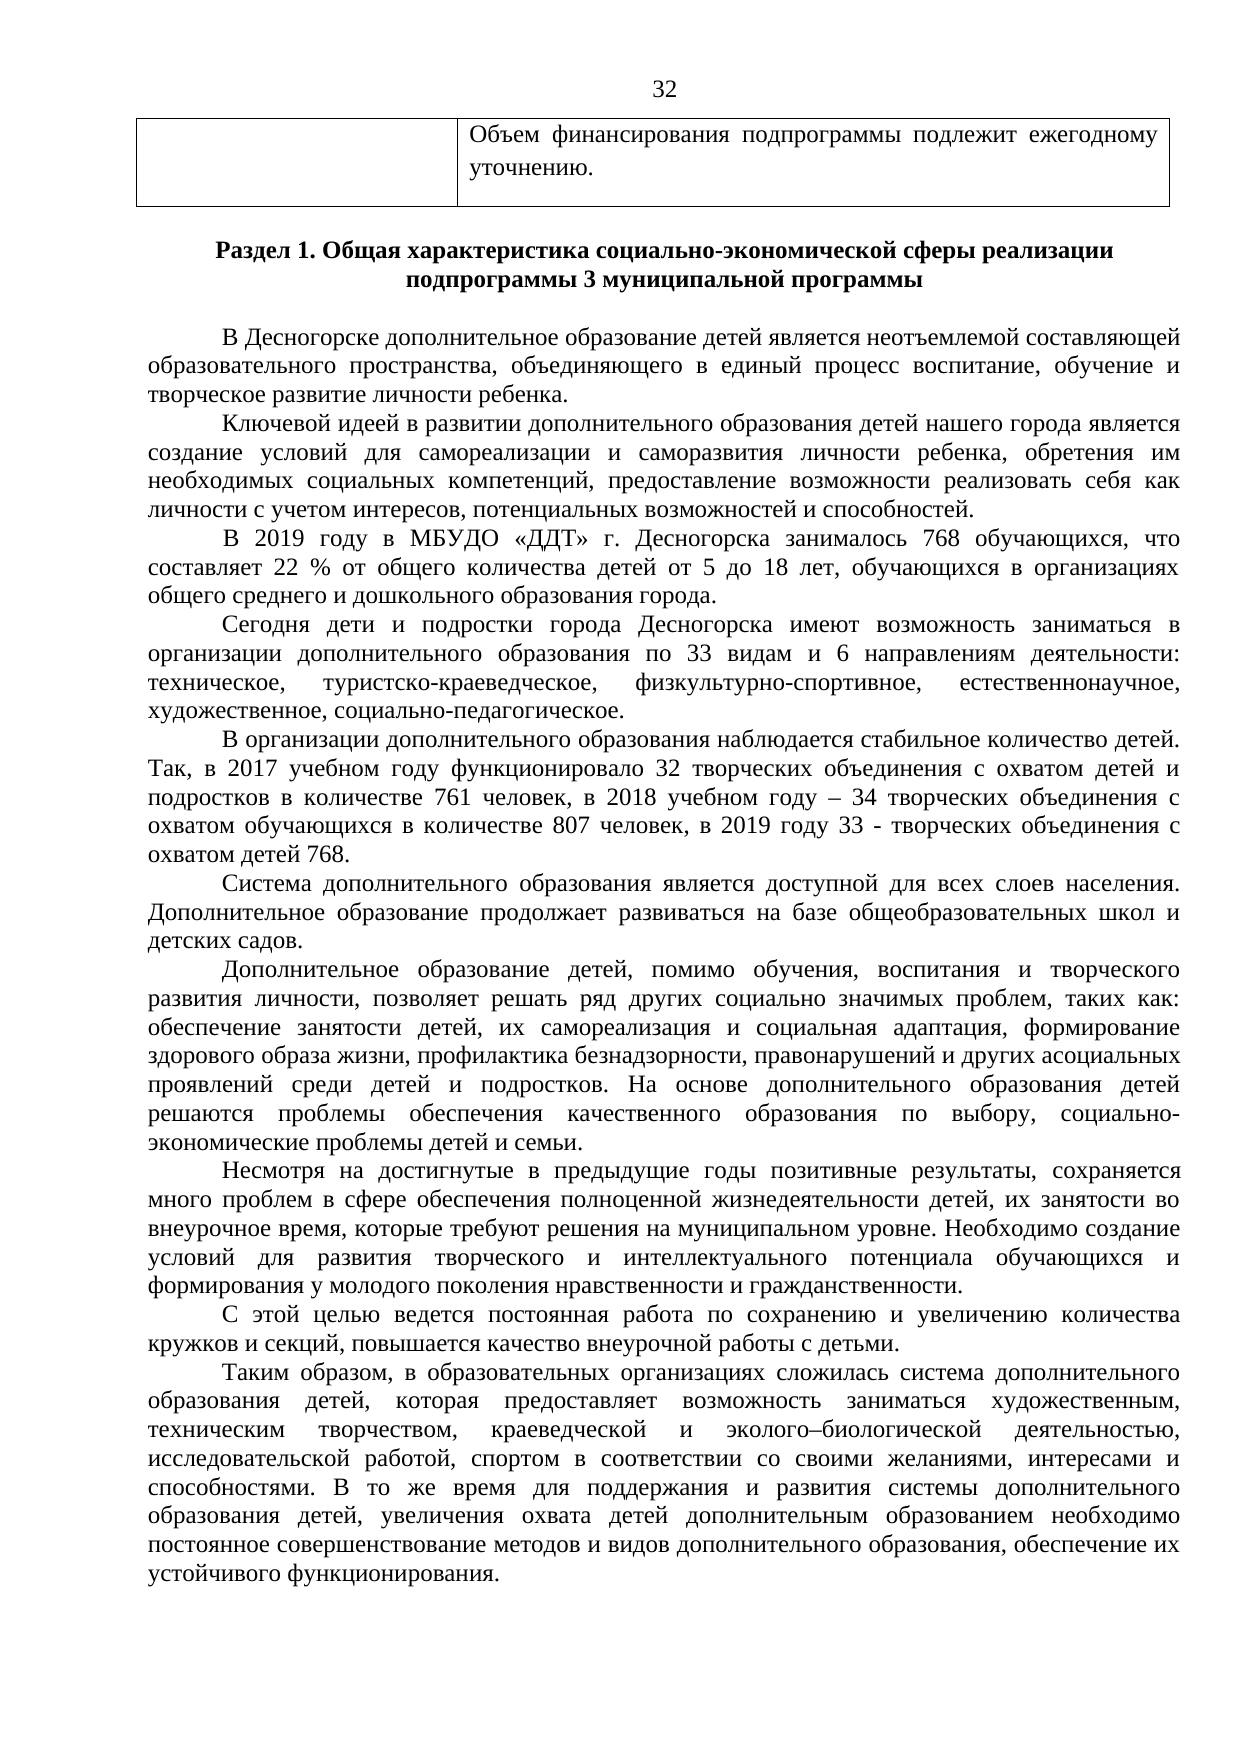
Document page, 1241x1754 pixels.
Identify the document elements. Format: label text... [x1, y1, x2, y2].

text В организации дополнительного образования наблюдается стабильное количество детей. Так, в 2017 учебном году функционировало 32 творческих объединения с охватом детей и подростков в количестве 761 человек, в 2018 учебном году – 34 творческих объединения с охватом обучающихся в количестве 807 человек, в 2019 году 33 - творческих объединения с охватом детей 768. [148, 724, 1181, 868]
text Сегодня дети и подростки города Десногорска имеют возможность заниматься в организации дополнительного образования по 33 видам и 6 направлениям деятельности: техническое, туристско-краеведческое, физкультурно-спортивное, естественнонаучное, художественное, социально-педагогическое. [148, 609, 1181, 724]
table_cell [137, 119, 457, 206]
text В Десногорске дополнительное образование детей является неотъемлемой составляющей образовательного пространства, объединяющего в единый процесс воспитание, обучение и творческое развитие личности ребенка. [148, 322, 1181, 408]
text Система дополнительного образования является доступной для всех слоев населения. Дополнительное образование продолжает развиваться на базе общеобразовательных школ и детских садов. [148, 868, 1181, 954]
text С этой целью ведется постоянная работа по сохранению и увеличению количества кружков и секций, повышается качество внеурочной работы с детьми. [148, 1299, 1181, 1357]
text Несмотря на достигнутые в предыдущие годы позитивные результаты, сохраняется много проблем в сфере обеспечения полноценной жизнедеятельности детей, их занятости во внеурочное время, которые требуют решения на муниципальном уровне. Необходимо создание условий для развития творческого и интеллектуального потенциала обучающихся и формирования у молодого поколения нравственности и гражданственности. [148, 1155, 1181, 1299]
text Раздел 1. Общая характеристика социально-экономической сферы реализации подпрограммы 3 муниципальной программы [148, 235, 1181, 293]
text В 2019 году в МБУДО «ДДТ» г. Десногорска занималось 768 обучающихся, что составляет 22 % от общего количества детей от 5 до 18 лет, обучающихся в организациях общего среднего и дошкольного образования города. [148, 523, 1181, 609]
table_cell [458, 119, 1169, 206]
text Дополнительное образование детей, помимо обучения, воспитания и творческого развития личности, позволяет решать ряд других социально значимых проблем, таких как: обеспечение занятости детей, их самореализация и социальная адаптация, формирование здорового образа жизни, профилактика безнадзорности, правонарушений и других асоциальных проявлений среди детей и подростков. На основе дополнительного образования детей решаются проблемы обеспечения качественного образования по выбору, социально-экономические проблемы детей и семьи. [148, 954, 1181, 1155]
text Ключевой идеей в развитии дополнительного образования детей нашего города является создание условий для самореализации и саморазвития личности ребенка, обретения им необходимых социальных компетенций, предоставление возможности реализовать себя как личности с учетом интересов, потенциальных возможностей и способностей. [148, 408, 1181, 523]
text Таким образом, в образовательных организациях сложилась система дополнительного образования детей, которая предоставляет возможность заниматься художественным, техническим творчеством, краеведческой и эколого–биологической деятельностью, исследовательской работой, спортом в соответствии со своими желаниями, интересами и способностями. В то же время для поддержания и развития системы дополнительного образования детей, увеличения охвата детей дополнительным образованием необходимо постоянное совершенствование методов и видов дополнительного образования, обеспечение их устойчивого функционирования. [148, 1357, 1181, 1587]
